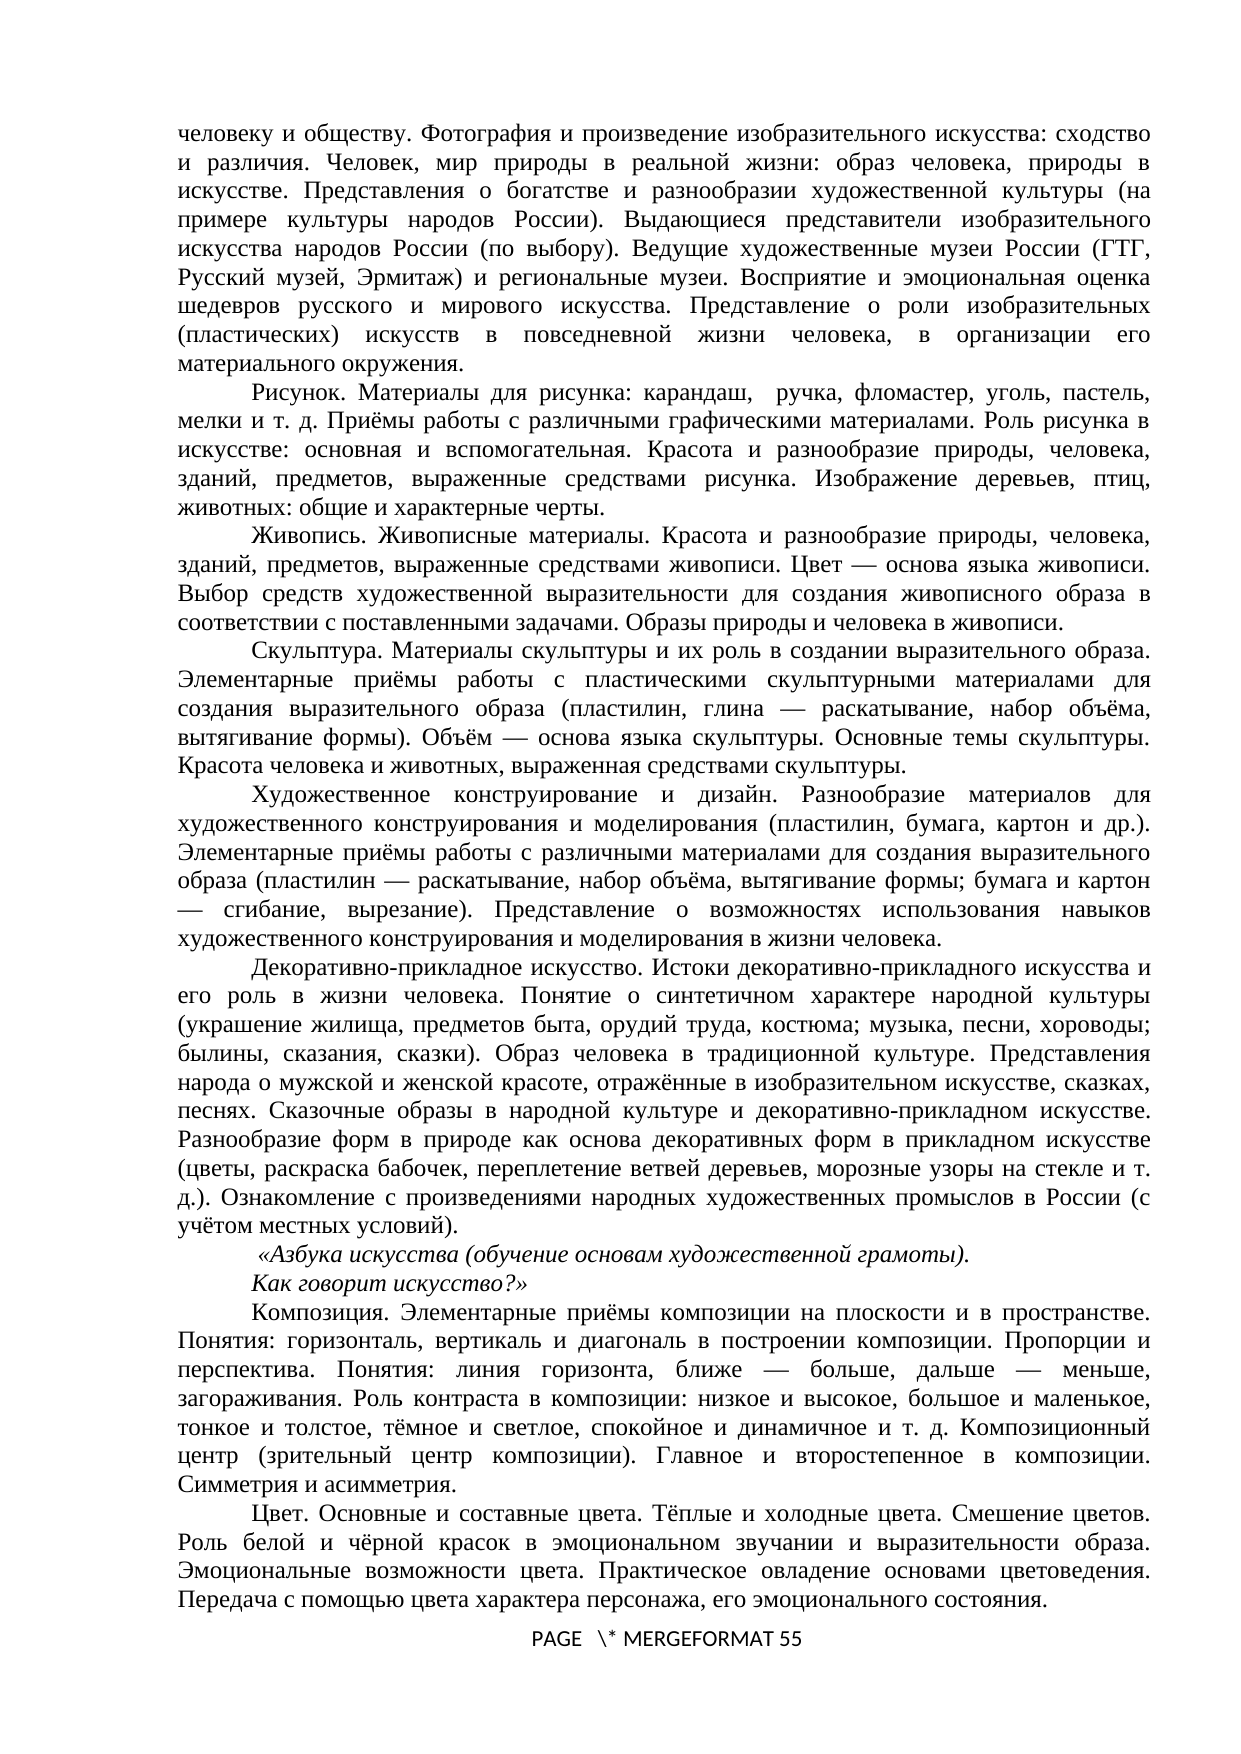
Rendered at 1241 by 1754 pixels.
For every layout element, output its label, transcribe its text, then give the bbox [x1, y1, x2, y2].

text Художественное конструирование и дизайн. Разнообразие материалов для художественного конструирования и моделирования (пластилин, бумага, картон и др.). Элементарные приёмы работы с различными материалами для создания выразительного образа (пластилин — раскатывание, набор объёма, вытягивание формы; бумага и картон — сгибание, вырезание). Представление о возможностях использования навыков художественного конструирования и моделирования в жизни человека. [177, 779, 1152, 952]
text Как говорит искусство?» [177, 1268, 1152, 1297]
text Скульптура. Материалы скульптуры и их роль в создании выразительного образа. Элементарные приёмы работы с пластическими скульптурными материалами для создания выразительного образа (пластилин, глина — раскатывание, набор объёма, вытягивание формы). Объём — основа языка скульптуры. Основные темы скульптуры. Красота человека и животных, выраженная средствами скульптуры. [177, 636, 1152, 779]
text «Азбука искусства (обучение основам художественной грамоты). [177, 1239, 1152, 1268]
text Рисунок. Материалы для рисунка: карандаш, ручка, фломастер, уголь, пастель, мелки и т. д. Приёмы работы с различными графическими материалами. Роль рисунка в искусстве: основная и вспомогательная. Красота и разнообразие природы, человека, зданий, предметов, выраженные средствами рисунка. Изображение деревьев, птиц, животных: общие и характерные черты. [177, 377, 1152, 521]
text Композиция. Элементарные приёмы композиции на плоскости и в пространстве. Понятия: горизонталь, вертикаль и диагональ в построении композиции. Пропорции и перспектива. Понятия: линия горизонта, ближе — больше, дальше — меньше, загораживания. Роль контраста в композиции: низкое и высокое, большое и маленькое, тонкое и толстое, тёмное и светлое, спокойное и динамичное и т. д. Композиционный центр (зрительный центр композиции). Главное и второстепенное в композиции. Симметрия и асимметрия. [177, 1297, 1152, 1498]
text Цвет. Основные и составные цвета. Тёплые и холодные цвета. Смешение цветов. Роль белой и чёрной красок в эмоциональном звучании и выразительности образа. Эмоциональные возможности цвета. Практическое овладение основами цветоведения. Передача с помощью цвета характера персонажа, его эмоционального состояния. [177, 1498, 1152, 1613]
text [177, 118, 1152, 377]
text Живопись. Живописные материалы. Красота и разнообразие природы, человека, зданий, предметов, выраженные средствами живописи. Цвет — основа языка живописи. Выбор средств художественной выразительности для создания живописного образа в соответствии с поставленными задачами. Образы природы и человека в живописи. [177, 521, 1152, 636]
text Декоративно-прикладное искусство. Истоки декоративно-прикладного искусства и его роль в жизни человека. Понятие о синтетичном характере народной культуры (украшение жилища, предметов быта, орудий труда, костюма; музыка, песни, хороводы; былины, сказания, сказки). Образ человека в традиционной культуре. Представления народа о мужской и женской красоте, отражённые в изобразительном искусстве, сказках, песнях. Сказочные образы в народной культуре и декоративно-прикладном искусстве. Разнообразие форм в природе как основа декоративных форм в прикладном искусстве (цветы, раскраска бабочек, переплетение ветвей деревьев, морозные узоры на стекле и т. д.). Ознакомление с произведениями народных художественных промыслов в России (с учётом местных условий). [177, 952, 1152, 1239]
